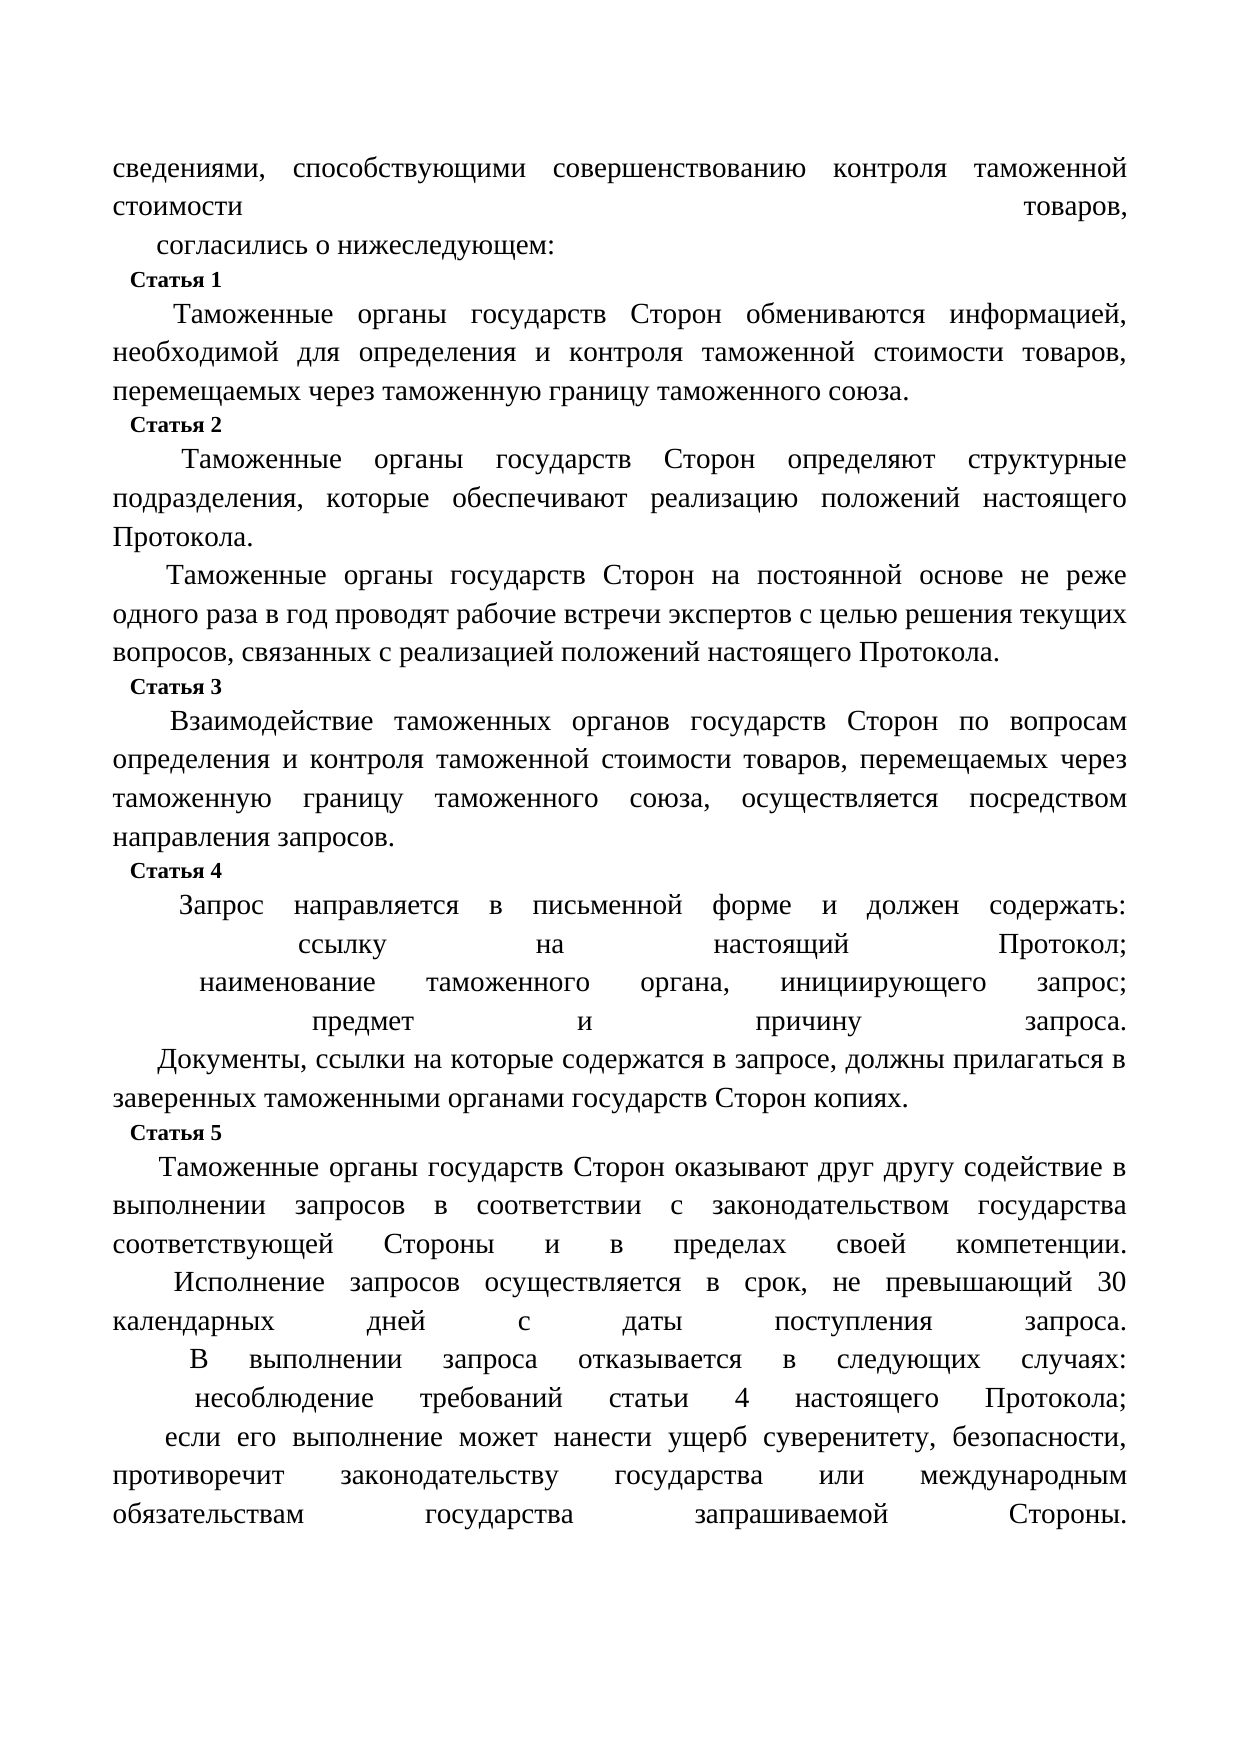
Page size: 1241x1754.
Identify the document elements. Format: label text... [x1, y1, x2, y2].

text Взаимодействие таможенных органов государств Сторон по вопросам определения и контроля таможенной стоимости товаров, перемещаемых через таможенную границу таможенного союза, осуществляется посредством направления запросов. [112, 703, 1128, 852]
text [112, 1149, 1128, 1529]
text Статья 4 [112, 857, 1128, 884]
text Статья 2 [112, 411, 1128, 438]
text Таможенные органы государств Сторон определяют структурные подразделения, которые обеспечивают реализацию положений настоящего Протокола. Таможенные органы государств Сторон на постоянной основе не реже одного раза в год проводят рабочие встречи экспертов с целью решения текущих вопросов, связанных с реализацией положений настоящего Протокола. [112, 442, 1128, 668]
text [112, 150, 1128, 261]
text Статья 5 [112, 1119, 1128, 1145]
text Таможенные органы государств Сторон обмениваются информацией, необходимой для определения и контроля таможенной стоимости товаров, перемещаемых через таможенную границу таможенного союза. [112, 296, 1128, 406]
text Запрос направляется в письменной форме и должен содержать: ссылку на настоящий Протокол; наименование таможенного органа, инициирующего запрос; предмет и причину запроса. Документы, ссылки на которые содержатся в запросе, должны прилагаться в заверенных таможенными органами государств Сторон копиях. [112, 887, 1128, 1114]
text Статья 1 [112, 266, 1128, 292]
text Статья 3 [112, 673, 1128, 699]
